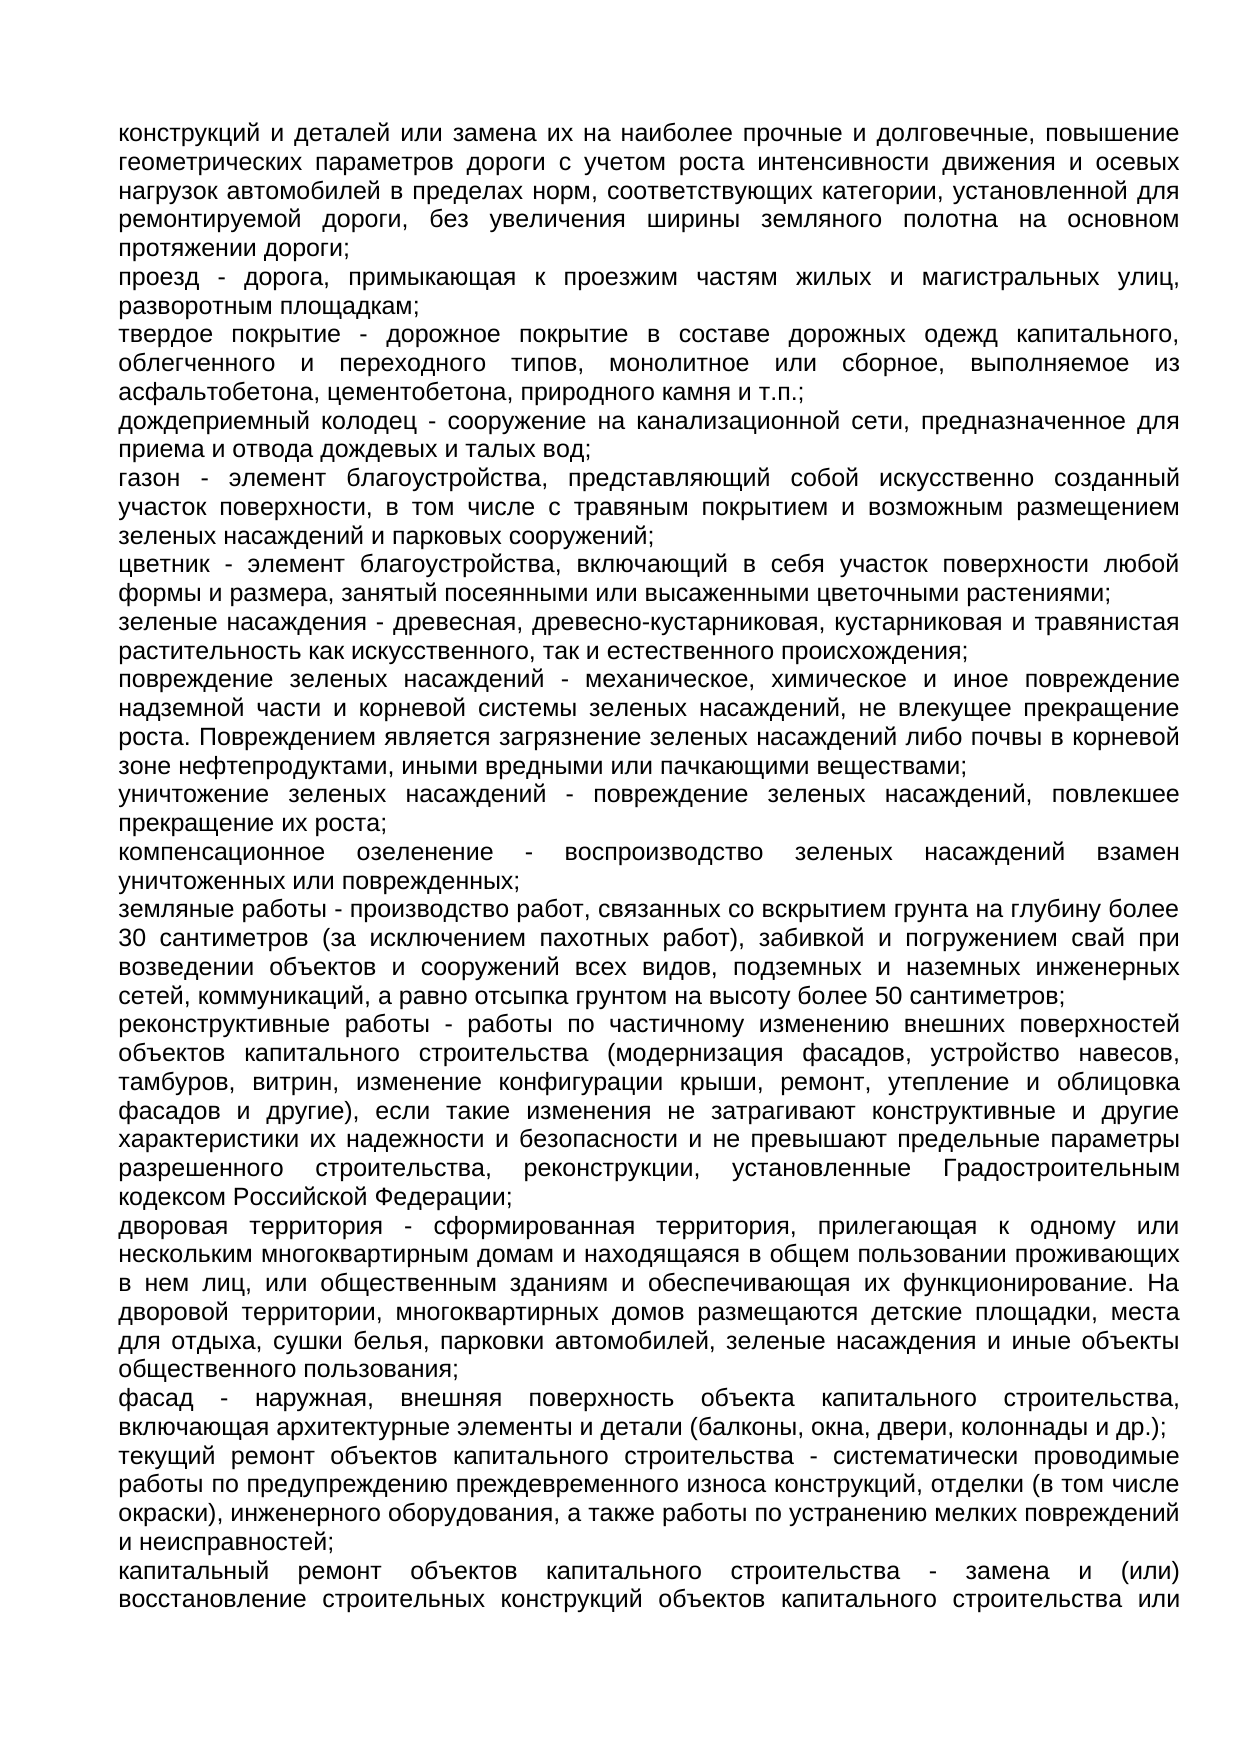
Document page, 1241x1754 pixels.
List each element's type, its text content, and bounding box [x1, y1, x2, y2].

text твердое покрытие - дорожное покрытие в составе дорожных одежд капитального, облегченного и переходного типов, монолитное или сборное, выполняемое из асфальтобетона, цементобетона, природного камня и т.п.; [118, 319, 1181, 406]
text дождеприемный колодец - сооружение на канализационной сети, предназначенное для приема и отвода дождевых и талых вод; [118, 406, 1181, 463]
text повреждение зеленых насаждений - механическое, химическое и иное повреждение надземной части и корневой системы зеленых насаждений, не влекущее прекращение роста. Повреждением является загрязнение зеленых насаждений либо почвы в корневой зоне нефтепродуктами, иными вредными или пачкающими веществами; [118, 664, 1181, 779]
text фасад - наружная, внешняя поверхность объекта капитального строительства, включающая архитектурные элементы и детали (балконы, окна, двери, колоннады и др.); [118, 1383, 1181, 1441]
text уничтожение зеленых насаждений - повреждение зеленых насаждений, повлекшее прекращение их роста; [118, 779, 1181, 837]
text текущий ремонт объектов капитального строительства - систематически проводимые работы по предупреждению преждевременного износа конструкций, отделки (в том числе окраски), инженерного оборудования, а также работы по устранению мелких повреждений и неисправностей; [118, 1441, 1181, 1556]
text газон - элемент благоустройства, представляющий собой искусственно созданный участок поверхности, в том числе с травяным покрытием и возможным размещением зеленых насаждений и парковых сооружений; [118, 463, 1181, 549]
text реконструктивные работы - работы по частичному изменению внешних поверхностей объектов капитального строительства (модернизация фасадов, устройство навесов, тамбуров, витрин, изменение конфигурации крыши, ремонт, утепление и облицовка фасадов и другие), если такие изменения не затрагивают конструктивные и другие характеристики их надежности и безопасности и не превышают предельные параметры разрешенного строительства, реконструкции, установленные Градостроительным кодексом Российской Федерации; [118, 1009, 1181, 1211]
text дворовая территория - сформированная территория, прилегающая к одному или нескольким многоквартирным домам и находящаяся в общем пользовании проживающих в нем лиц, или общественным зданиям и обеспечивающая их функционирование. На дворовой территории, многоквартирных домов размещаются детские площадки, места для отдыха, сушки белья, парковки автомобилей, зеленые насаждения и иные объекты общественного пользования; [118, 1211, 1181, 1383]
text компенсационное озеленение - воспроизводство зеленых насаждений взамен уничтоженных или поврежденных; [118, 837, 1181, 894]
text земляные работы - производство работ, связанных со вскрытием грунта на глубину более 30 сантиметров (за исключением пахотных работ), забивкой и погружением свай при возведении объектов и сооружений всех видов, подземных и наземных инженерных сетей, коммуникаций, а равно отсыпка грунтом на высоту более 50 сантиметров; [118, 894, 1181, 1009]
text цветник - элемент благоустройства, включающий в себя участок поверхности любой формы и размера, занятый посеянными или высаженными цветочными растениями; [118, 549, 1181, 607]
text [118, 1556, 1181, 1613]
text проезд - дорога, примыкающая к проезжим частям жилых и магистральных улиц, разворотным площадкам; [118, 262, 1181, 319]
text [118, 118, 1181, 262]
text зеленые насаждения - древесная, древесно-кустарниковая, кустарниковая и травянистая растительность как искусственного, так и естественного происхождения; [118, 607, 1181, 664]
